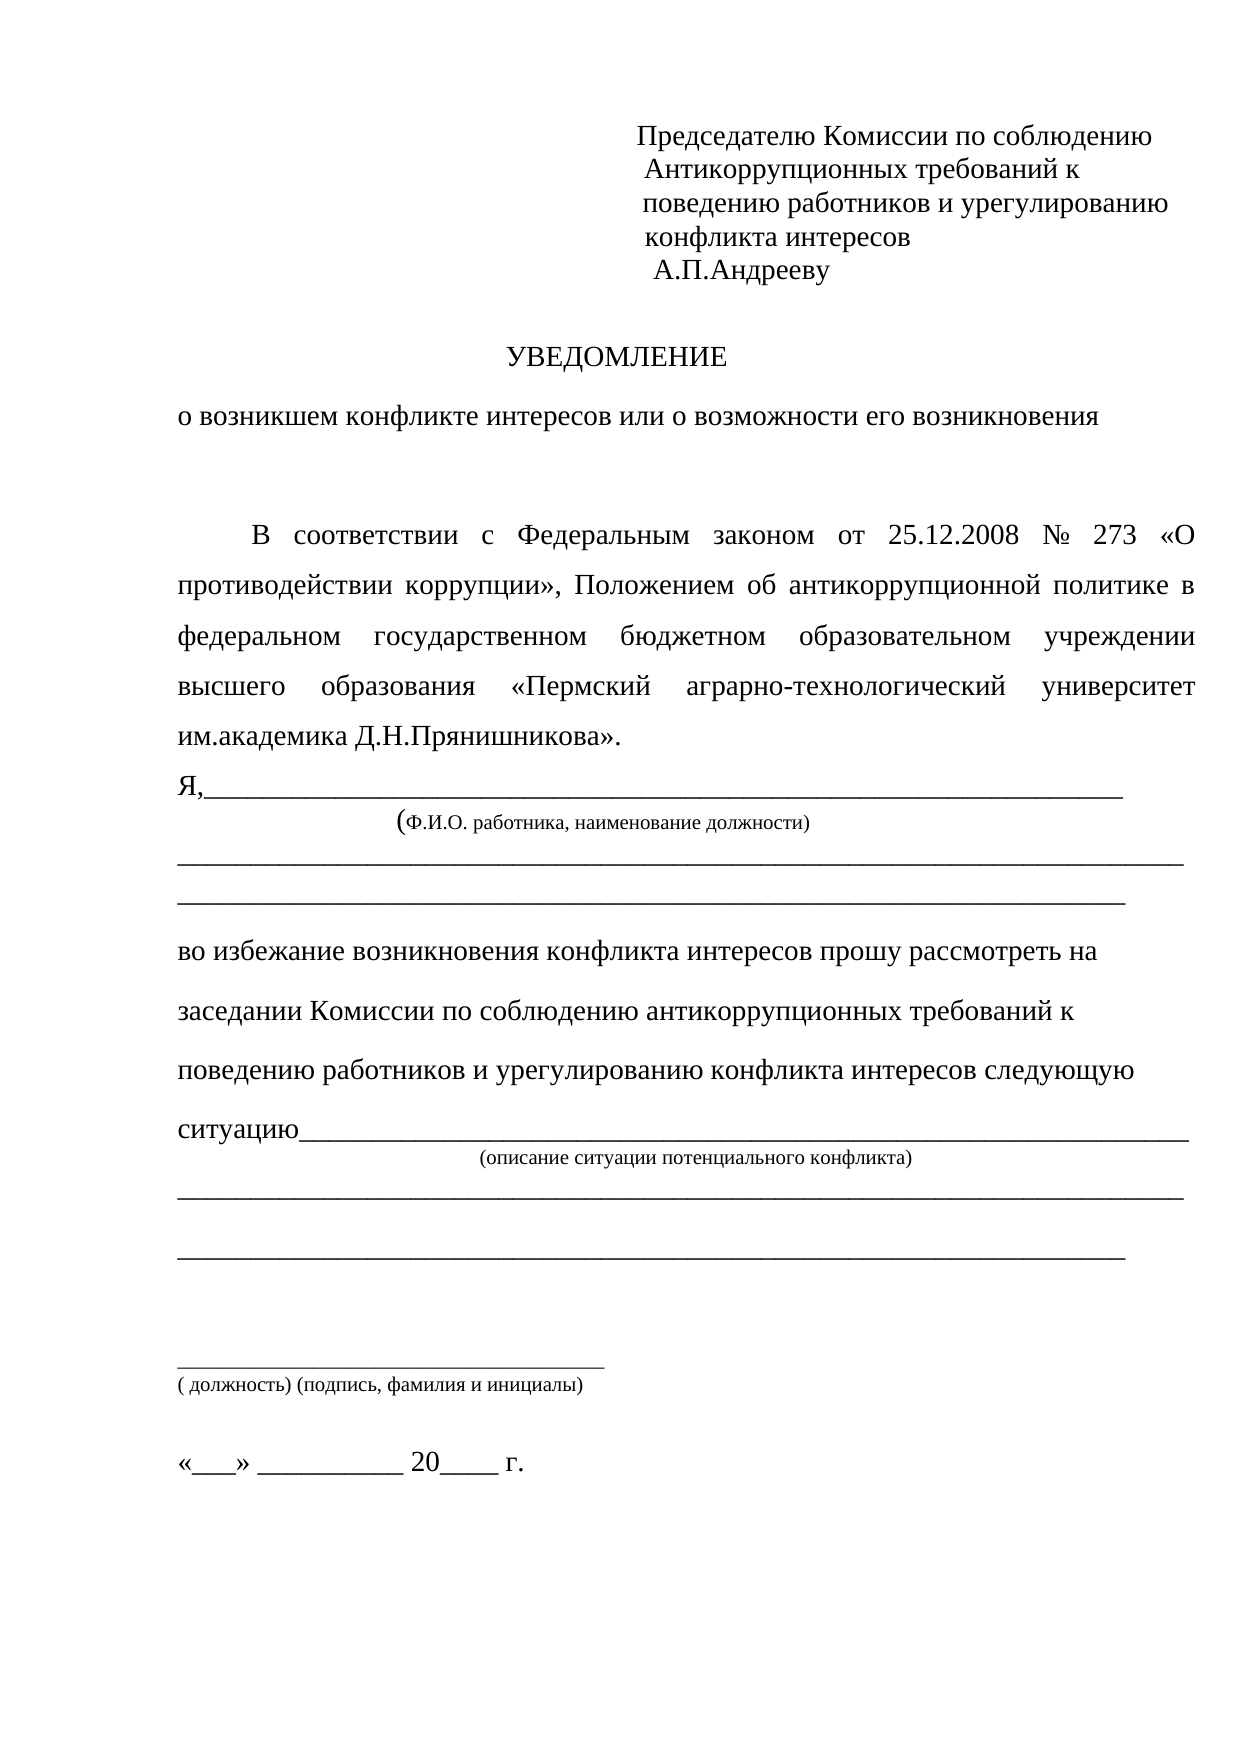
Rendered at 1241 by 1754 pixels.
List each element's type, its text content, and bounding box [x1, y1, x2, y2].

text «___» __________ 20____ г. [177, 1444, 1196, 1477]
text ситуацию_____________________________________________________________ [177, 1112, 1196, 1145]
text поведению работников и урегулированию [177, 185, 1196, 219]
text УВЕДОМЛЕНИЕ [177, 339, 1196, 372]
text В соответствии с Федеральным законом от 25.12.2008 № 273 «О противодействии коррупции», Положением об антикоррупционной политике в федеральном государственном бюджетном образовательном учреждении высшего образования «Пермский аграрно-технологический университет им.академика Д.Н.Прянишникова». [177, 517, 1196, 752]
text во избежание возникновения конфликта интересов прошу рассмотреть на [177, 933, 1196, 967]
text ______________________________________________________________________________________________________________________________________ [177, 836, 1196, 908]
text Я,_______________________________________________________________ [177, 768, 1196, 802]
text _________________________________________________________________ [177, 1229, 1196, 1262]
text конфликта интересов [177, 219, 1196, 252]
text _________________________________________ [177, 1347, 1196, 1371]
text поведению работников и урегулированию конфликта интересов следующую [177, 1052, 1196, 1086]
text Председателю Комиссии по соблюдению [177, 118, 1196, 152]
text о возникшем конфликте интересов или о возможности его возникновения [177, 398, 1196, 432]
text ( должность) (подпись, фамилия и инициалы) [177, 1371, 1196, 1396]
text А.П.Андрееву [177, 252, 1196, 286]
text _____________________________________________________________________ [177, 1169, 1196, 1203]
text (описание ситуации потенциального конфликта) [177, 1145, 1196, 1169]
text Антикоррупционных требований к [177, 152, 1196, 185]
text (Ф.И.О. работника, наименование должности) [177, 802, 1196, 836]
text заседании Комиссии по соблюдению антикоррупционных требований к [177, 993, 1196, 1026]
